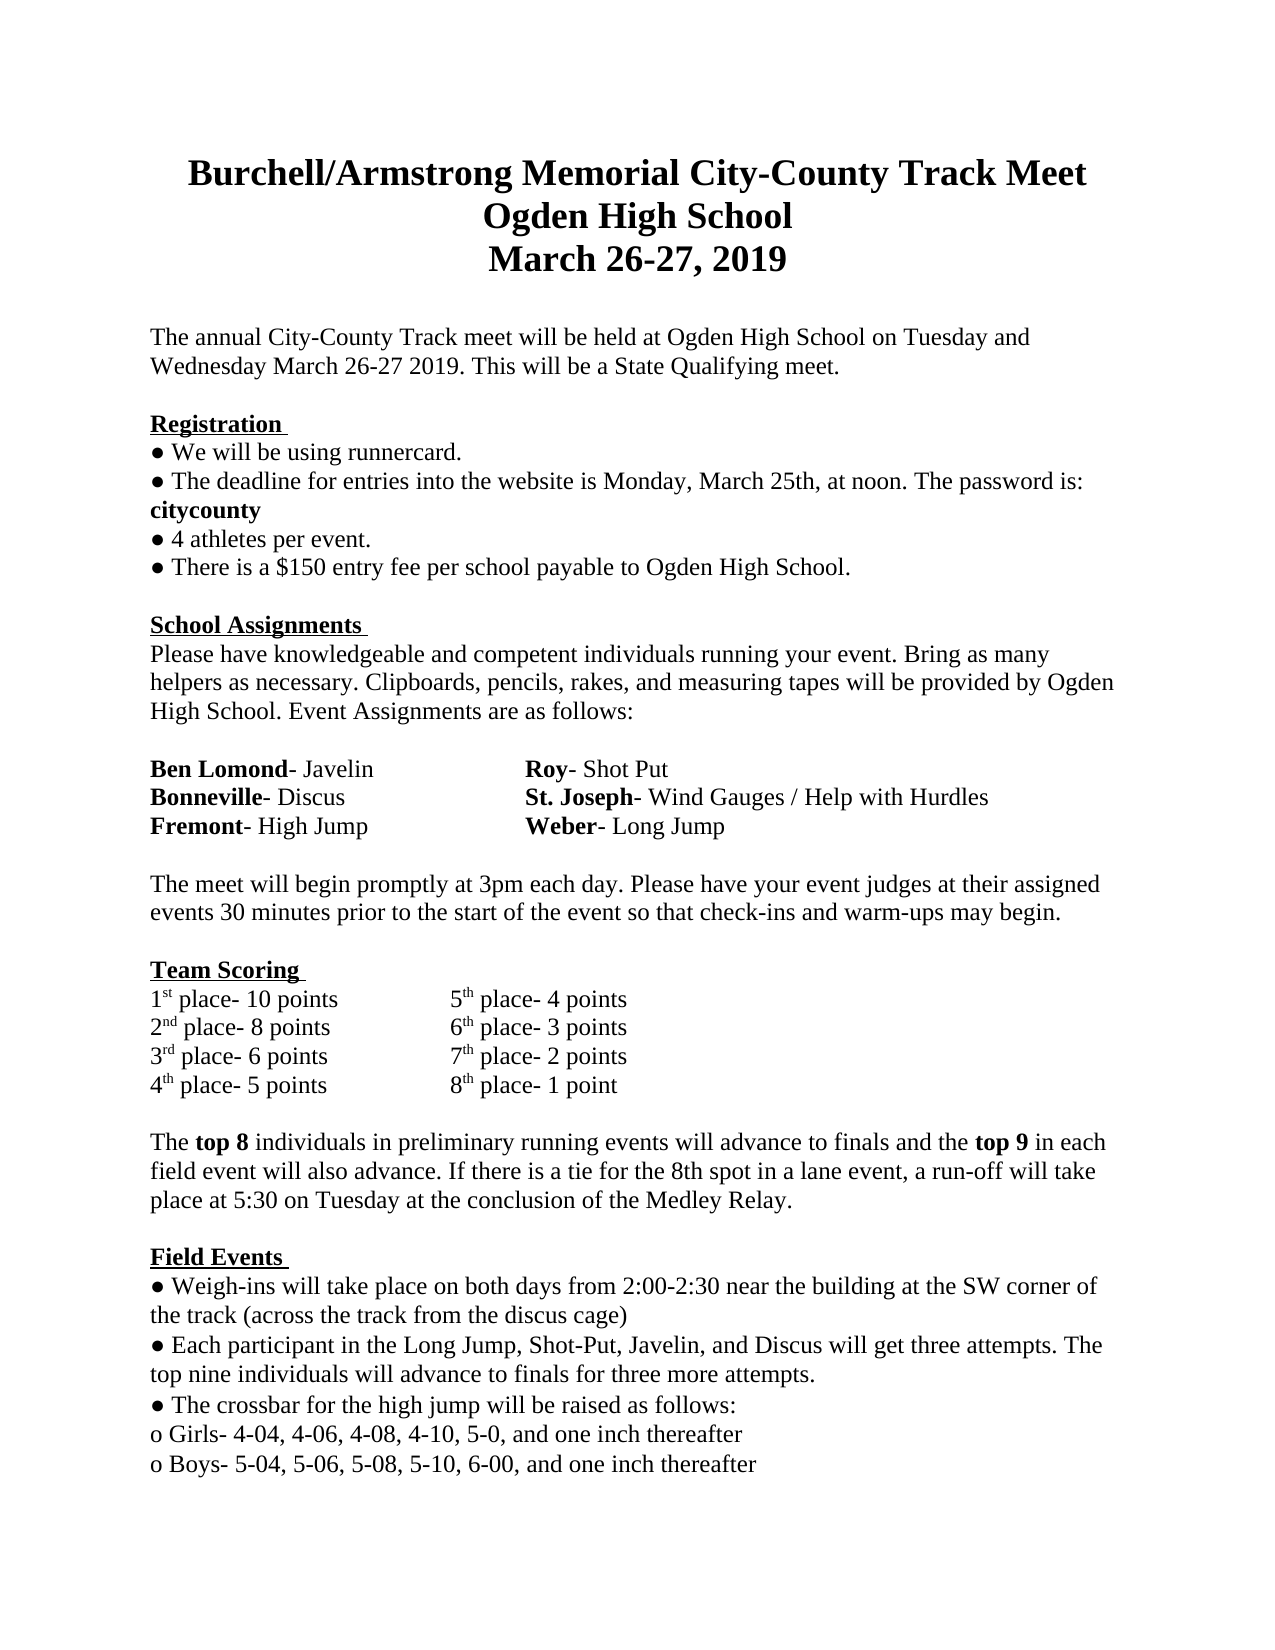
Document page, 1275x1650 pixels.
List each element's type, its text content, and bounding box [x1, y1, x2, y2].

text 4th place- 5 points 8th place- 1 point [150, 1070, 1125, 1099]
text ● Each participant in the Long Jump, Shot-Put, Javelin, and Discus will get three attempts. The top nine individuals will advance to finals for three more attempts. [150, 1331, 1125, 1388]
text Please have knowledgeable and competent individuals running your event. Bring as many helpers as necessary. Clipboards, pencils, rakes, and measuring tapes will be provided by Ogden High School. Event Assignments are as follows: [150, 639, 1125, 725]
text o Girls- 4-04, 4-06, 4-08, 4-10, 5-0, and one inch thereafter [150, 1419, 1125, 1447]
text The annual City-County Track meet will be held at Ogden High School on Tuesday and Wednesday March 26-27 2019. This will be a State Qualifying meet. [150, 322, 1125, 380]
text ● There is a $150 entry fee per school payable to Ogden High School. [150, 552, 1125, 581]
text School Assignments [150, 610, 1125, 639]
text Registration [150, 409, 1125, 437]
text Field Events [150, 1242, 1125, 1271]
text Bonneville- Discus St. Joseph- Wind Gauges / Help with Hurdles [150, 782, 1125, 811]
text 2nd place- 8 points 6th place- 3 points [150, 1012, 1125, 1041]
text Burchell/Armstrong Memorial City-County Track Meet [150, 150, 1125, 193]
text ● The deadline for entries into the website is Monday, March 25th, at noon. The password is: citycounty [150, 466, 1125, 524]
text Team Scoring [150, 955, 1125, 984]
text ● The crossbar for the high jump will be raised as follows: [150, 1390, 1125, 1419]
text March 26-27, 2019 [150, 236, 1125, 279]
text The top 8 individuals in preliminary running events will advance to finals and the top 9 in each field event will also advance. If there is a tie for the 8th spot in a lane event, a run-off will take place at 5:30 on Tuesday at the conclusion of the Medley Relay. [150, 1127, 1125, 1214]
text 1st place- 10 points 5th place- 4 points [150, 984, 1125, 1012]
text o Boys- 5-04, 5-06, 5-08, 5-10, 6-00, and one inch thereafter [150, 1449, 1125, 1478]
text The meet will begin promptly at 3pm each day. Please have your event judges at their assigned events 30 minutes prior to the start of the event so that check-ins and warm-ups may begin. [150, 869, 1125, 926]
text ● 4 athletes per event. [150, 524, 1125, 552]
text ● We will be using runnercard. [150, 437, 1125, 466]
text ● Weigh-ins will take place on both days from 2:00-2:30 near the building at the SW corner of the track (across the track from the discus cage) [150, 1271, 1125, 1329]
text Fremont- High Jump Weber- Long Jump [150, 811, 1125, 840]
text Ogden High School [150, 193, 1125, 236]
text 3rd place- 6 points 7th place- 2 points [150, 1041, 1125, 1070]
text Ben Lomond- Javelin Roy- Shot Put [150, 754, 1125, 782]
